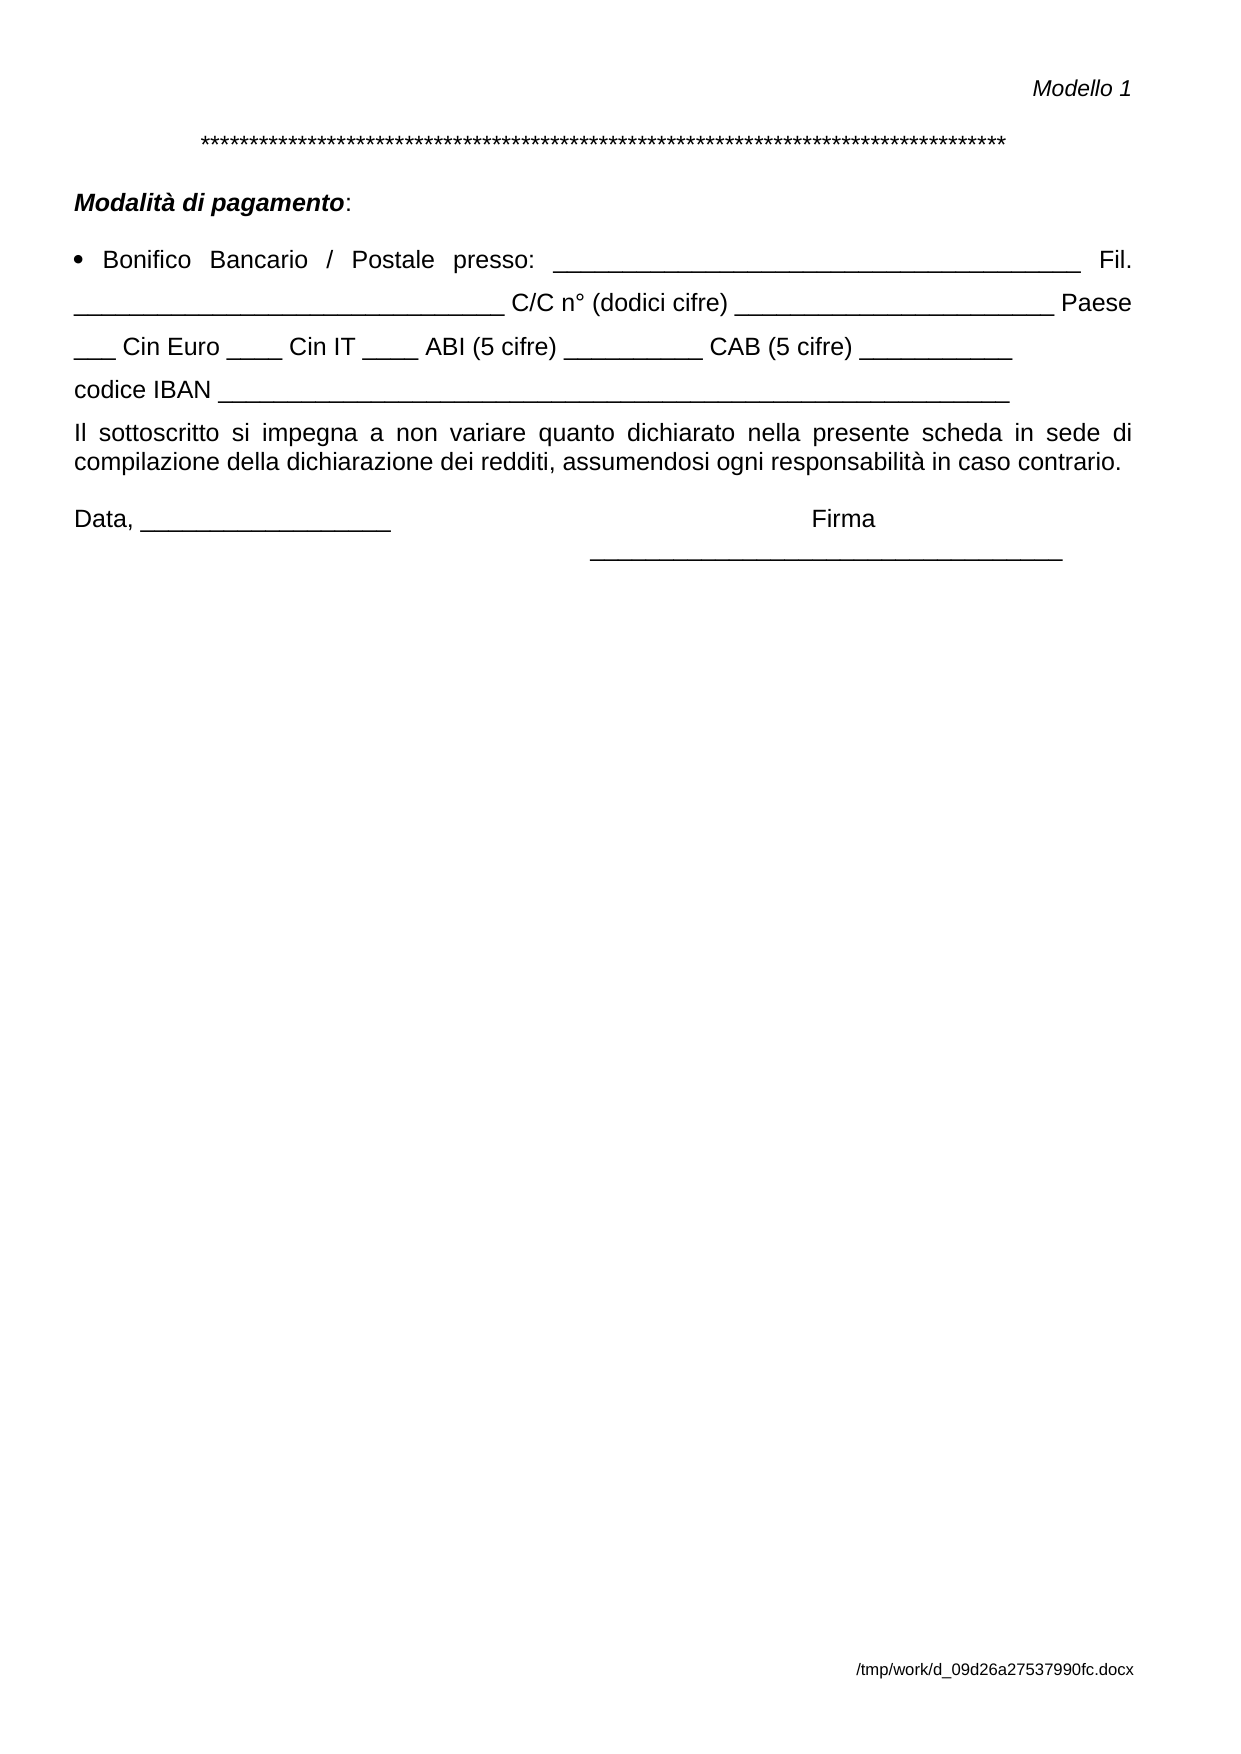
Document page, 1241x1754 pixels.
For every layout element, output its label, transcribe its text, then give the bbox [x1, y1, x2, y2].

text Il sottoscritto si impegna a non variare quanto dichiarato nella presente scheda in sede di compilazione della dichiarazione dei redditi, assumendosi ogni responsabilità in caso contrario. [74, 418, 1134, 475]
text Data, __________________ Firma __________________________________ [74, 504, 1134, 561]
text codice IBAN _________________________________________________________ [74, 374, 1134, 403]
text Bonifico Bancario / Postale presso: ______________________________________ Fil. _______________________________ C/C n° (dodici cifre) _______________________ Paese ___ Cin Euro ____ Cin IT ____ ABI (5 cifre) __________ CAB (5 cifre) ___________ [74, 245, 1134, 360]
text *********************************************************************************** [74, 130, 1134, 159]
text Modalità di pagamento: [74, 188, 1134, 216]
